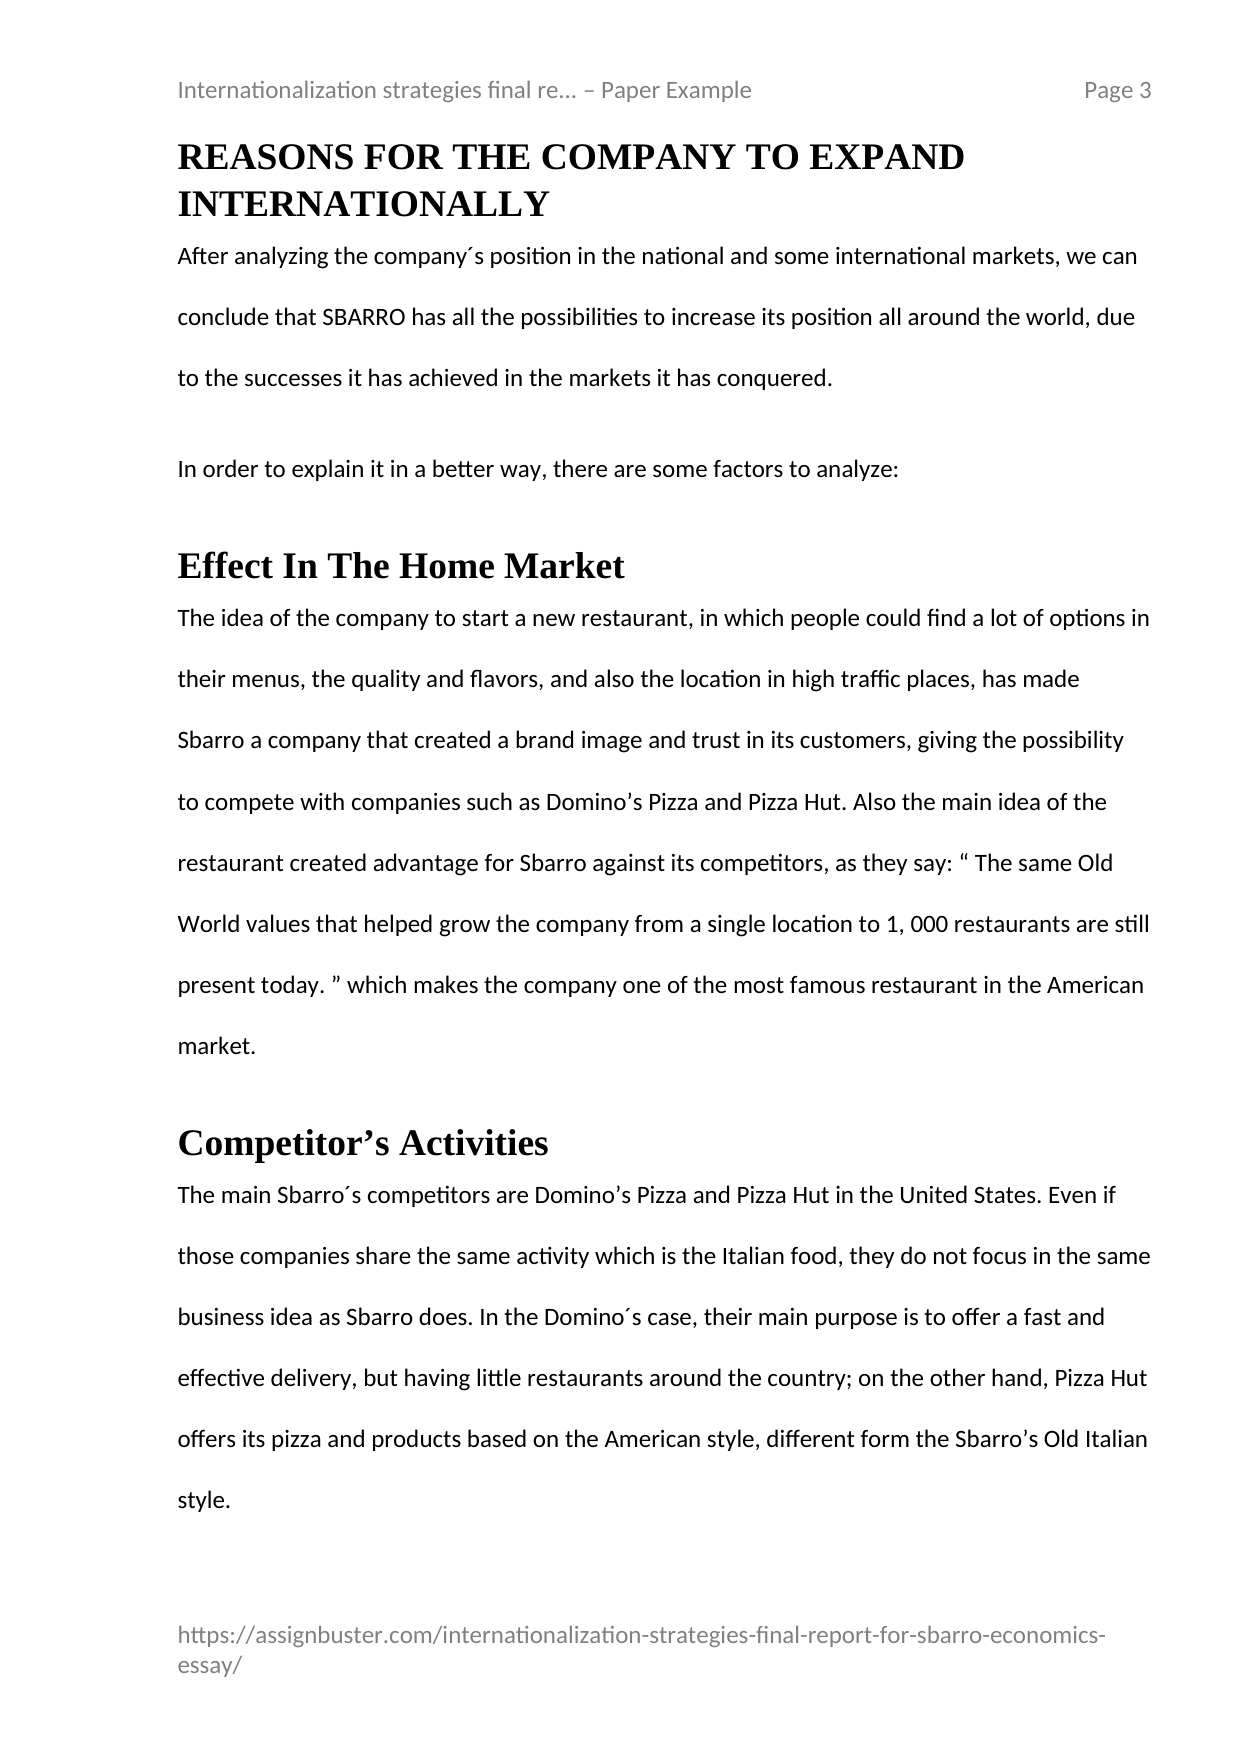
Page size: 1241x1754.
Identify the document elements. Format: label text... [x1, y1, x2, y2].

text The main Sbarro´s competitors are Domino’s Pizza and Pizza Hut in the United States. Even if those companies share the same activity which is the Italian food, they do not focus in the same business idea as Sbarro does. In the Domino´s case, their main purpose is to offer a fast and effective delivery, but having little restaurants around the country; on the other hand, Pizza Hut offers its pizza and products based on the American style, different form the Sbarro’s Old Italian style. [177, 1179, 1152, 1515]
text In order to explain it in a better way, there are some factors to analyze: [177, 453, 1152, 483]
text The idea of the company to start a new restaurant, in which people could find a lot of options in their menus, the quality and flavors, and also the location in high traffic places, has made Sbarro a company that created a brand image and trust in its customers, giving the possibility to compete with companies such as Domino’s Pizza and Pizza Hut. Also the main idea of the restaurant created advantage for Sbarro against its competitors, as they say: “ The same Old World values that helped grow the company from a single location to 1, 000 restaurants are still present today. ” which makes the company one of the most famous restaurant in the American market. [177, 603, 1152, 1060]
text After analyzing the company´s position in the national and some international markets, we can conclude that SBARRO has all the possibilities to increase its position all around the world, due to the successes it has achieved in the markets it has conquered. [177, 240, 1152, 393]
subtitle Competitor’s Activities [177, 1120, 1152, 1163]
subtitle Effect In The Home Market [177, 543, 1152, 587]
subtitle REASONS FOR THE COMPANY TO EXPAND INTERNATIONALLY [177, 135, 1152, 224]
